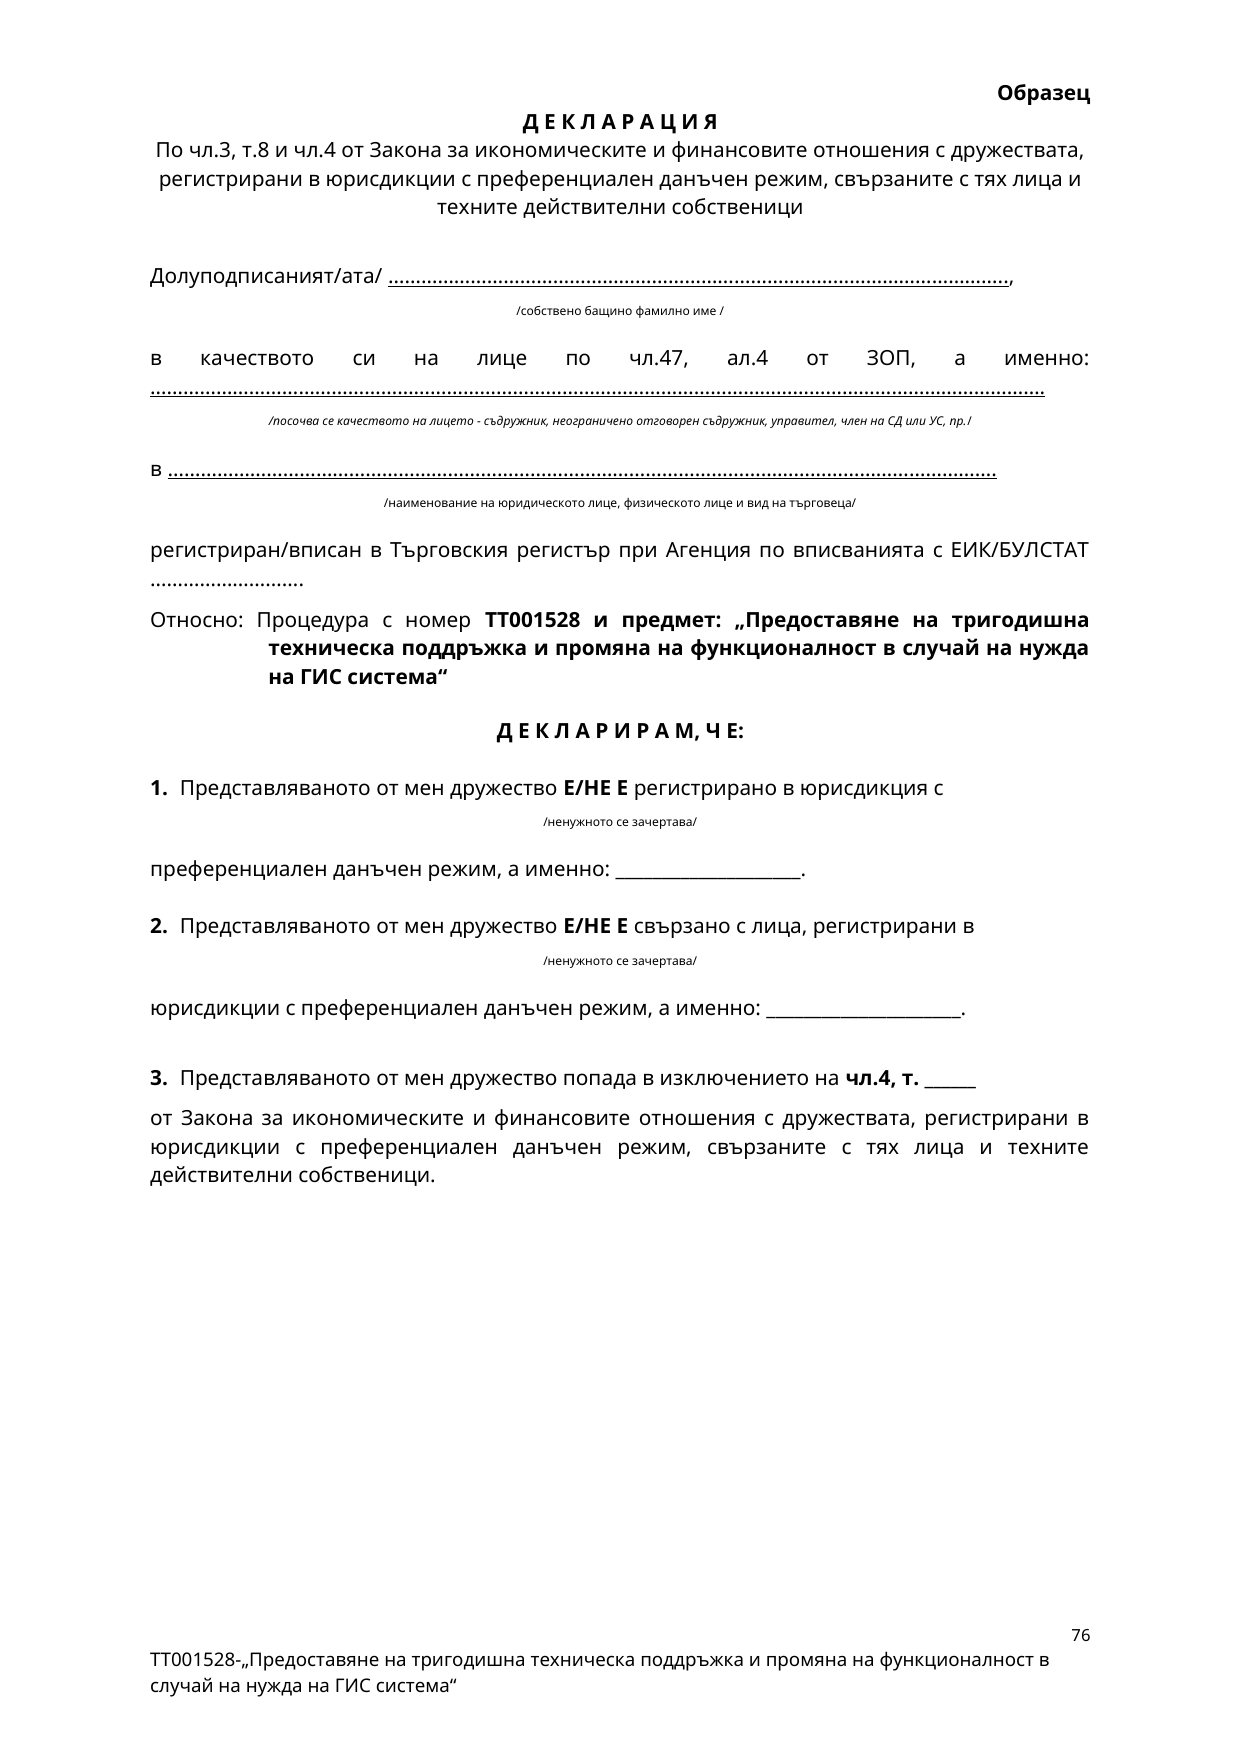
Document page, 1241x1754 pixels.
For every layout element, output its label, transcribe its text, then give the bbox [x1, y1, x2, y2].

text /наименование на юридическото лице, физическото лице и вид на търговеца/ [150, 494, 1090, 523]
text Долуподписаният/ата/ ………………………………………………………………………………………………….., [150, 261, 1090, 290]
text преференциален данъчен режим, а именно: ____________________. [150, 854, 1090, 883]
text в качеството си на лице по чл.47, ал.4 от ЗОП, а именно: ………………………………………………………………………………………………………………………………………………. [150, 343, 1090, 400]
text /ненужното се зачертава/ [150, 952, 1090, 981]
text Образец [150, 78, 1090, 107]
text /собствено бащино фамилно име / [150, 302, 1090, 331]
text /посочва се качеството на лицето - съдружник, неограничено отговорен съдружник, управител, член на СД или УС, пр./ [150, 413, 1090, 441]
text Д Е К Л А Р И Р А М, Ч Е: [150, 716, 1090, 744]
text от Закона за икономическите и финансовите отношения с дружествата, регистрирани в юрисдикции с преференциален данъчен режим, свързаните с тях лица и техните действителни собственици. [150, 1103, 1090, 1189]
list Представляваното от мен дружество Е/НЕ Е свързано с лица, регистрирани в [150, 911, 1090, 940]
text /ненужното се зачертава/ [150, 813, 1090, 842]
text регистриран/вписан в Търговския регистър при Агенция по вписванията с ЕИК/БУЛСТАТ ………………………. [150, 536, 1090, 592]
text в ……………………………………………………………………………………………………………………………………. [150, 454, 1090, 482]
text юрисдикции с преференциален данъчен режим, а именно: _____________________. [150, 993, 1090, 1022]
list Представляваното от мен дружество Е/НЕ Е регистрирано в юрисдикция с [150, 773, 1090, 801]
list Представляваното от мен дружество попада в изключението на чл.4, т. ______ [150, 1063, 1090, 1091]
text По чл.3, т.8 и чл.4 от Закона за икономическите и финансовите отношения с дружествата, регистрирани в юрисдикции с преференциален данъчен режим, свързаните с тях лица и техните действителни собственици [150, 135, 1090, 221]
text Относно: Процедура с номер ТТ001528 и предмет: „Предоставяне на тригодишна техническа поддръжка и промяна на функционалност в случай на нужда на ГИС система“ [150, 605, 1090, 690]
text Д Е К Л А Р А Ц И Я [150, 107, 1090, 135]
